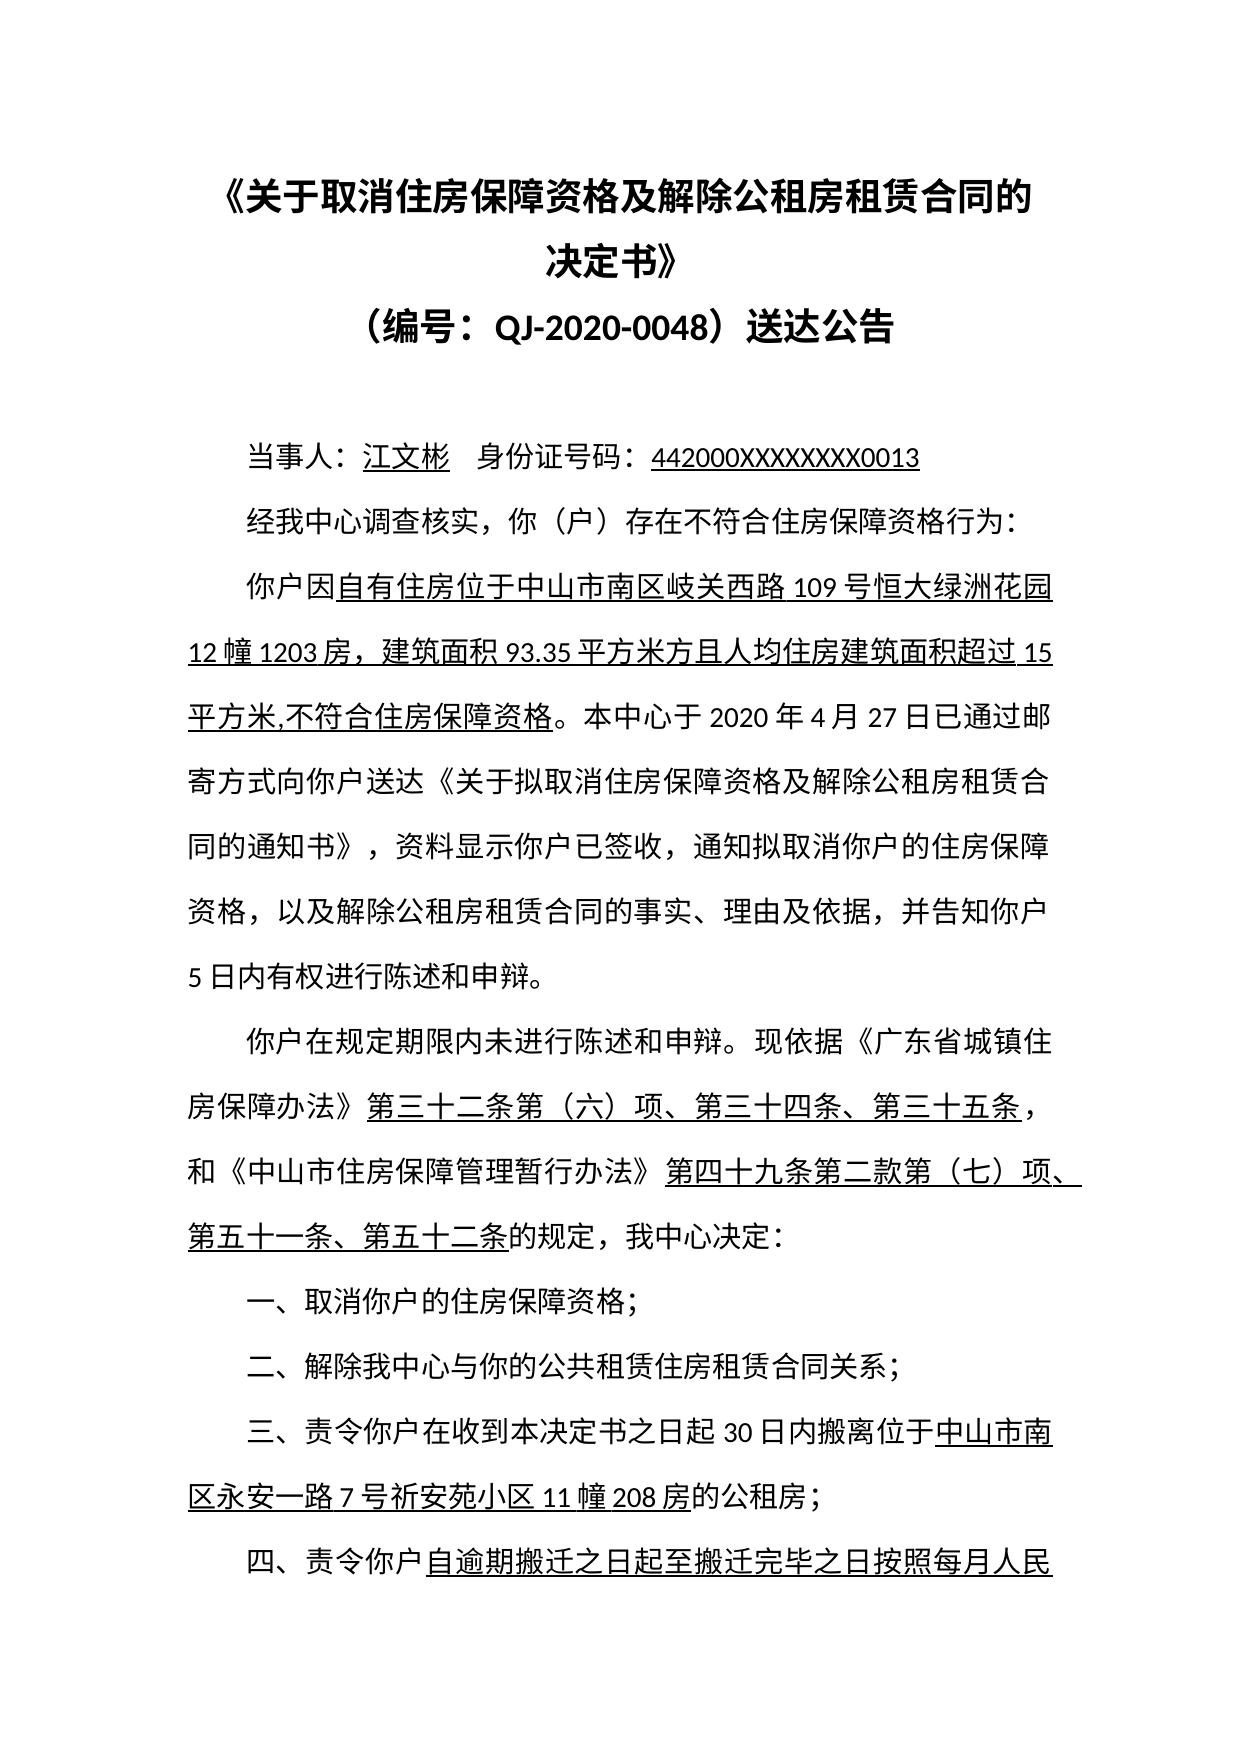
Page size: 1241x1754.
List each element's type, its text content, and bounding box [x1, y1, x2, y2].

text 二、解除我中心与你的公共租赁住房租赁合同关系； [187, 1332, 1053, 1397]
text 经我中心调查核实，你（户）存在不符合住房保障资格行为： [187, 487, 1053, 552]
text 一、取消你户的住房保障资格； [187, 1267, 1053, 1332]
text 当事人：江文彬 身份证号码：442000XXXXXXXX0013 [187, 422, 1053, 487]
text 三、责令你户在收到本决定书之日起30日内搬离位于中山市南区永安一路7 号祈安苑小区11幢208房的公租房； [187, 1397, 1053, 1527]
text 决定书》 [187, 227, 1053, 292]
text 你户因自有住房位于中山市南区岐关西路109号恒大绿洲花园12幢1203房，建筑面积93.35平方米方且人均住房建筑面积超过15平方米,不符合住房保障资格。本中心于2020年4月27日已通过邮寄方式向你户送达《关于拟取消住房保障资格及解除公租房租赁合同的通知书》，资料显示你户已签收，通知拟取消你户的住房保障资格，以及解除公租房租赁合同的事实、理由及依据，并告知你户5日内有权进行陈述和申辩。 [187, 552, 1053, 1007]
text 你户在规定期限内未进行陈述和申辩。现依据《广东省城镇住房保障办法》第三十二条第（六）项、第三十四条、第三十五条，和《中山市住房保障管理暂行办法》第四十九条第二款第（七）项、第五十一条、第五十二条的规定，我中心决定： [187, 1007, 1053, 1267]
text 《关于取消住房保障资格及解除公租房租赁合同的 [187, 162, 1053, 227]
text （编号：QJ-2020-0048）送达公告 [187, 292, 1053, 357]
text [187, 1527, 1053, 1592]
